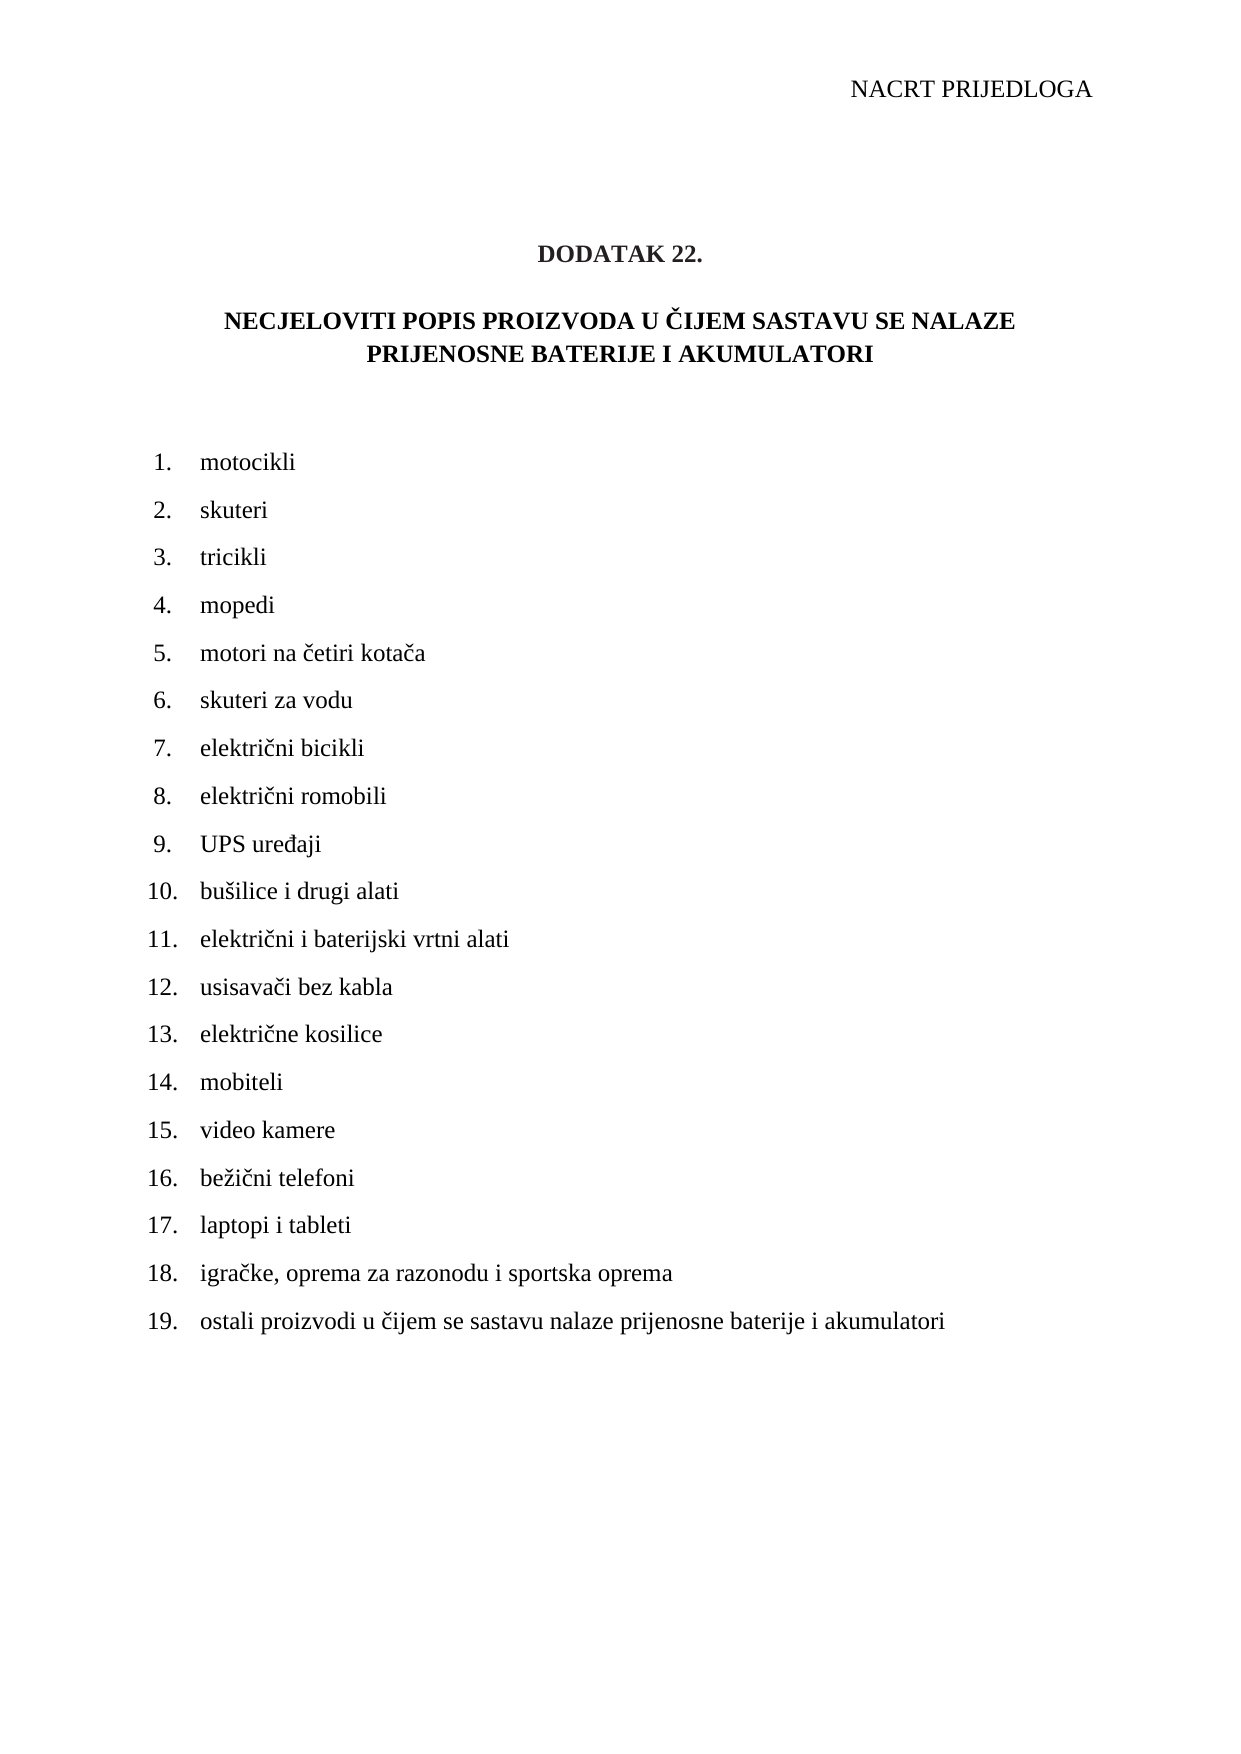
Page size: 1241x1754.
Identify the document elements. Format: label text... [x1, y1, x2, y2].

list laptopi i tableti [162, 1210, 1093, 1239]
text NECJELOVITI POPIS PROIZVODA U ČIJEM SASTAVU SE NALAZE PRIJENOSNE BATERIJE I AKUMULATORI [148, 306, 1093, 368]
list skuteri za vodu [162, 686, 1093, 714]
list igračke, oprema za razonodu i sportska oprema [162, 1258, 1093, 1287]
list električni romobili [162, 781, 1093, 810]
list mobiteli [162, 1067, 1093, 1096]
list UPS uređaji [162, 829, 1093, 857]
list mopedi [162, 590, 1093, 619]
list skuteri [162, 495, 1093, 523]
list električni bicikli [162, 733, 1093, 762]
list video kamere [162, 1115, 1093, 1144]
list električne kosilice [162, 1019, 1093, 1048]
text DODATAK 22. [148, 239, 1093, 268]
list motocikli [162, 447, 1093, 476]
list tricikli [162, 542, 1093, 571]
list bušilice i drugi alati [162, 876, 1093, 905]
list bežični telefoni [162, 1163, 1093, 1191]
list usisavači bez kabla [162, 972, 1093, 1001]
list motori na četiri kotača [162, 638, 1093, 667]
list električni i baterijski vrtni alati [162, 924, 1093, 953]
list ostali proizvodi u čijem se sastavu nalaze prijenosne baterije i akumulatori [162, 1306, 1093, 1334]
